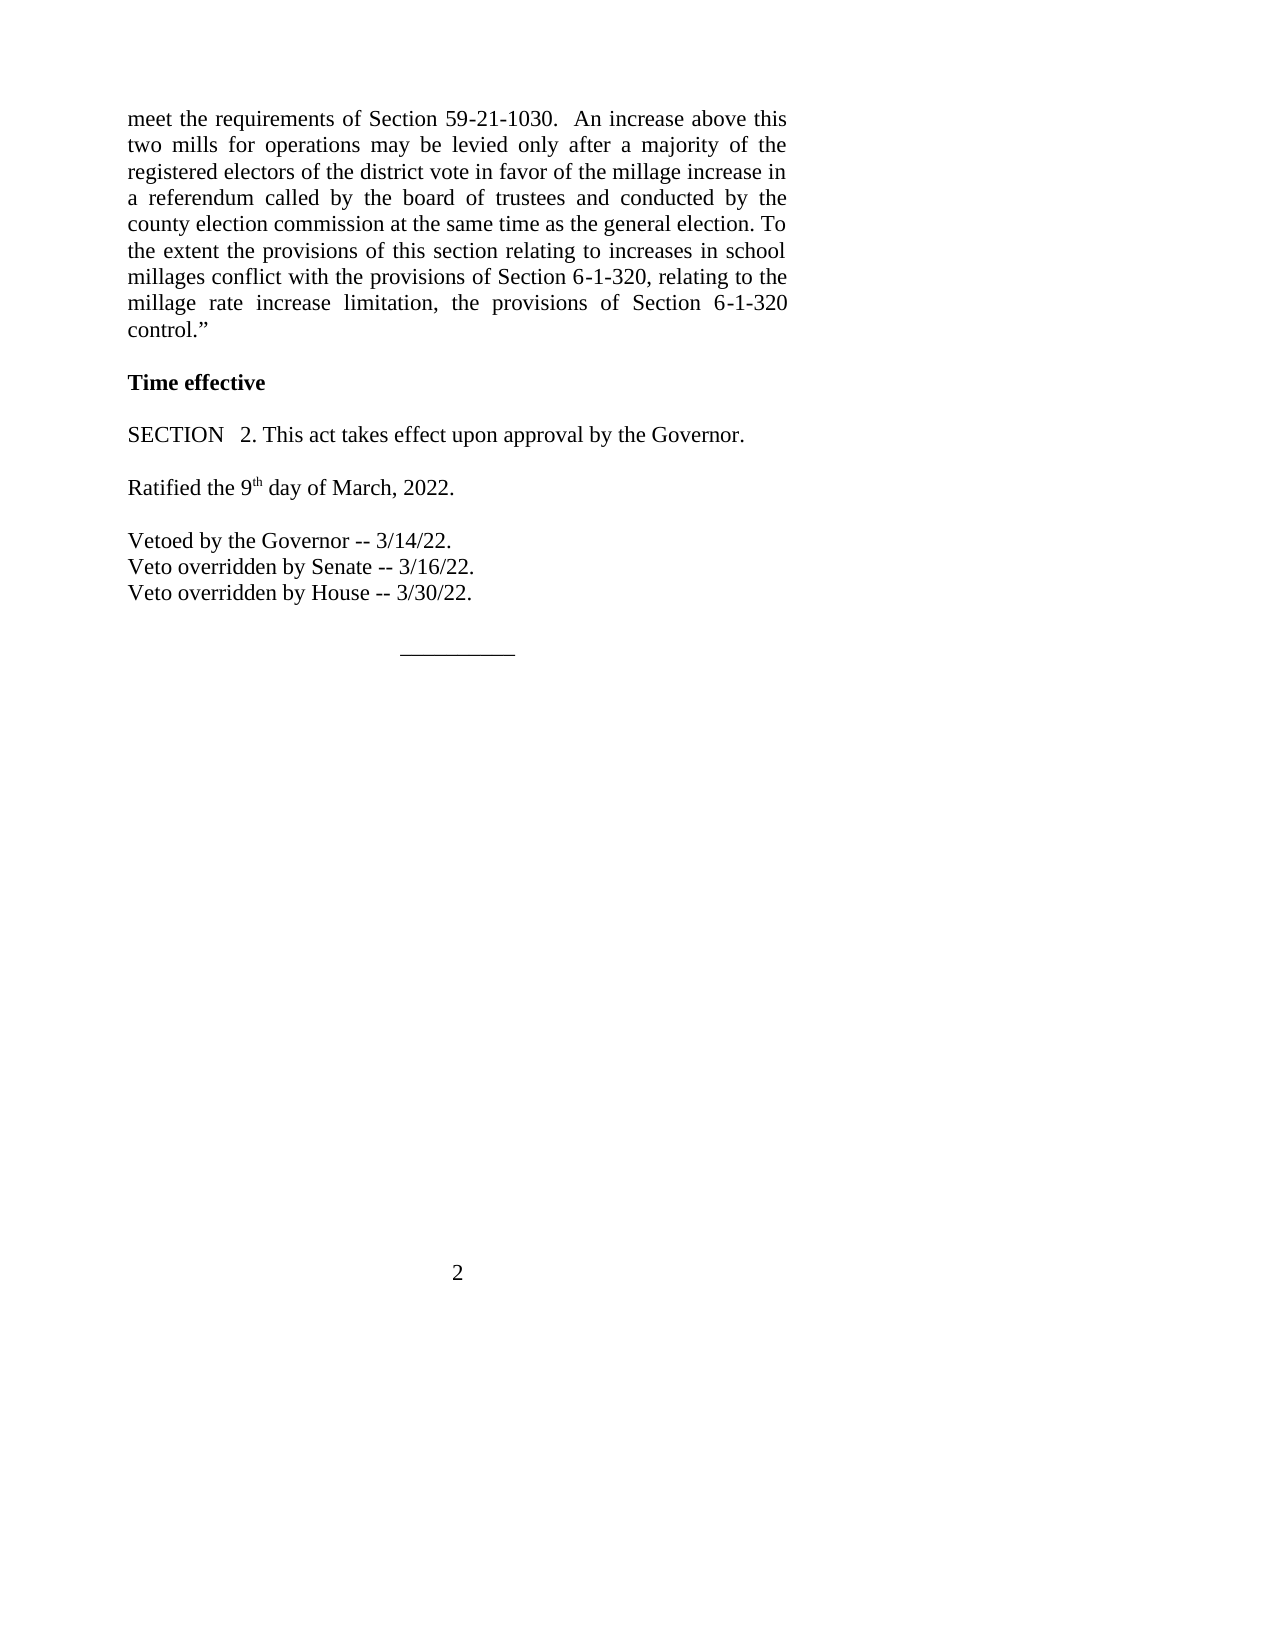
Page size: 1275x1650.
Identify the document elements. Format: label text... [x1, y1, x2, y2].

text Vetoed by the Governor -- 3/14/22. [127, 527, 787, 553]
text Veto overridden by House -- 3/30/22. [127, 579, 787, 606]
text Ratified the 9th day of March, 2022. [127, 474, 787, 500]
text Time effective [127, 368, 787, 395]
text __________ [127, 632, 787, 658]
text SECTION 2. This act takes effect upon approval by the Governor. [127, 421, 787, 448]
text Veto overridden by Senate -- 3/16/22. [127, 553, 787, 579]
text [127, 105, 787, 342]
